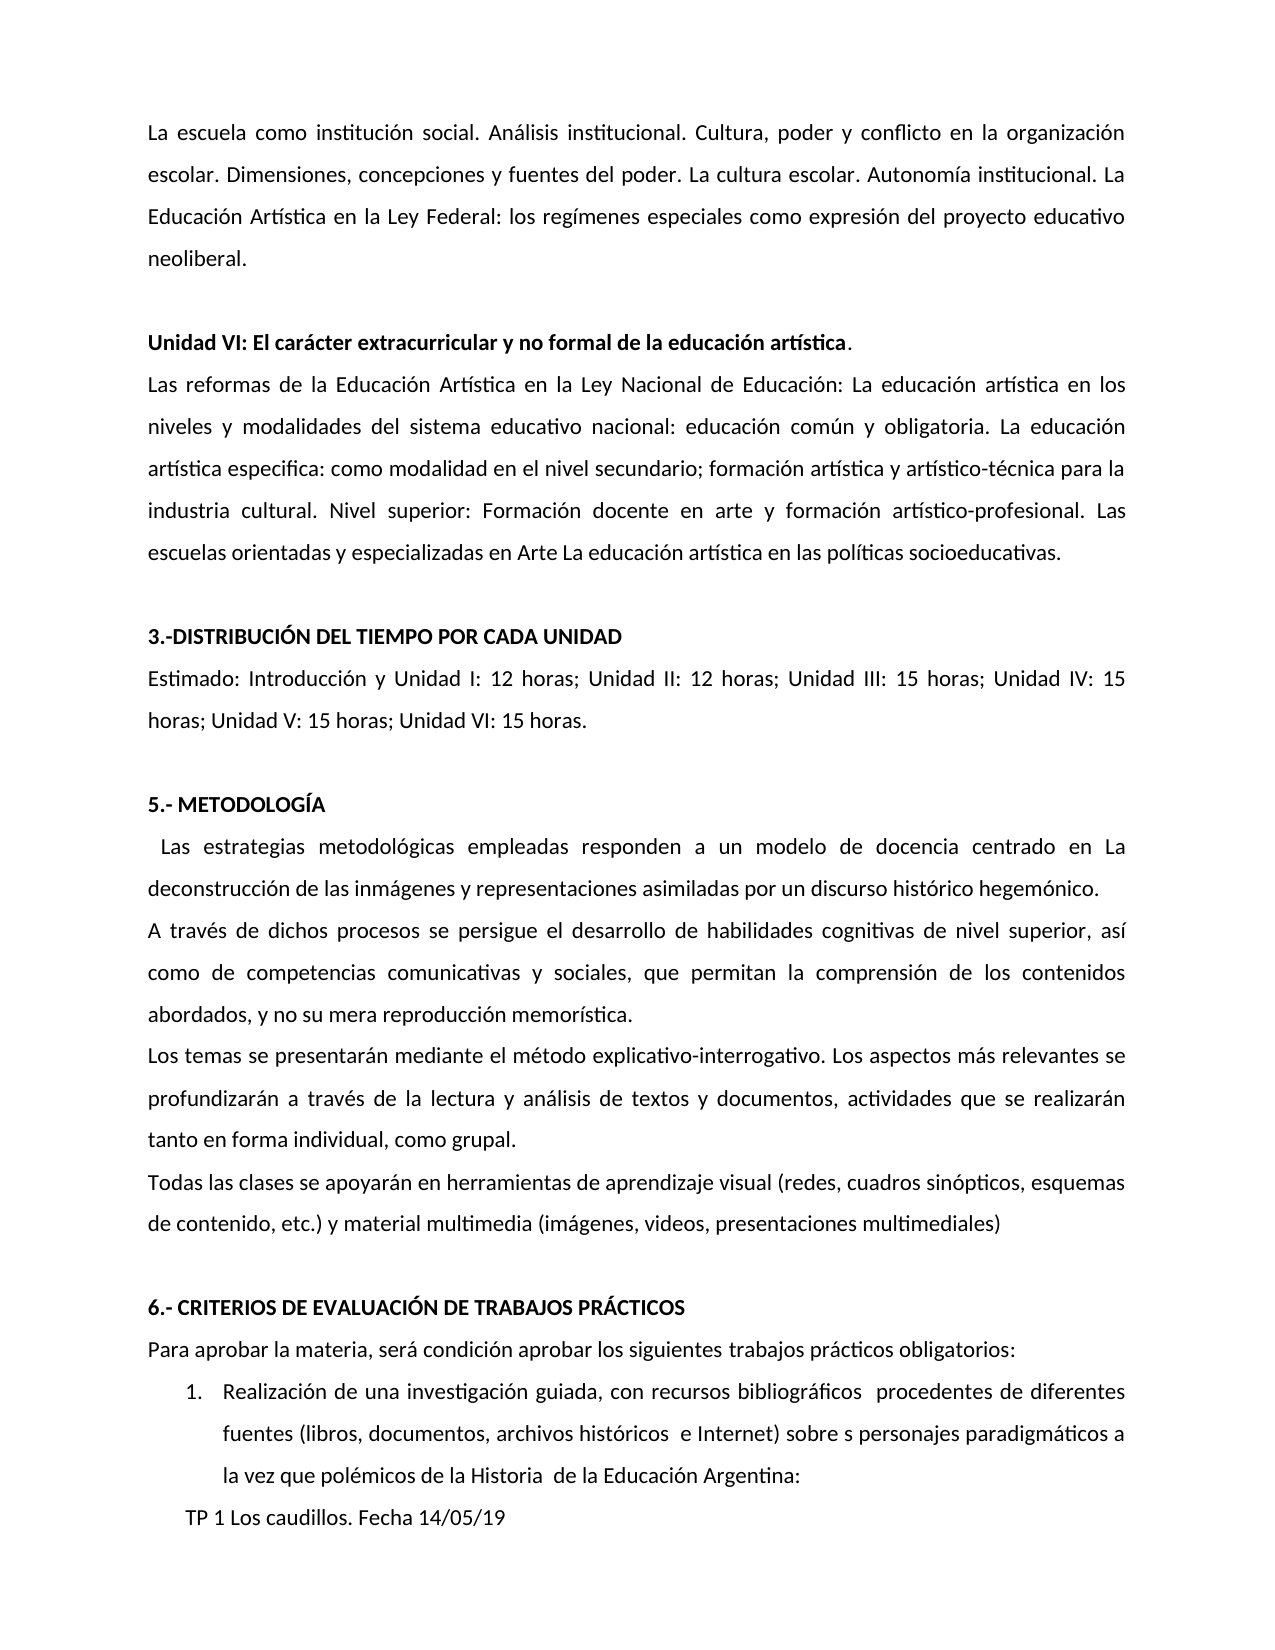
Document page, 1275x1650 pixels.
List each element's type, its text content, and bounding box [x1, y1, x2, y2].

text Estimado: Introducción y Unidad I: 12 horas; Unidad II: 12 horas; Unidad III: 15 horas; Unidad IV: 15 horas; Unidad V: 15 horas; Unidad VI: 15 horas. [148, 664, 1127, 734]
text La escuela como institución social. Análisis institucional. Cultura, poder y conflicto en la organización escolar. Dimensiones, concepciones y fuentes del poder. La cultura escolar. Autonomía institucional. La Educación Artística en la Ley Federal: los regímenes especiales como expresión del proyecto educativo neoliberal. [148, 118, 1127, 272]
list Realización de una investigación guiada, con recursos bibliográficos procedentes de diferentes fuentes (libros, documentos, archivos históricos e Internet) sobre s personajes paradigmáticos a la vez que polémicos de la Historia de la Educación Argentina: [185, 1377, 1127, 1489]
text Para aprobar la materia, será condición aprobar los siguientes trabajos prácticos obligatorios: [148, 1336, 1127, 1363]
text Las estrategias metodológicas empleadas responden a un modelo de docencia centrado en La deconstrucción de las inmágenes y representaciones asimiladas por un discurso histórico hegemónico. [148, 832, 1127, 902]
text Todas las clases se apoyarán en herramientas de aprendizaje visual (redes, cuadros sinópticos, esquemas de contenido, etc.) y material multimedia (imágenes, videos, presentaciones multimediales) [148, 1168, 1127, 1238]
text 3.-DISTRIBUCIÓN DEL TIEMPO POR CADA UNIDAD [148, 622, 1127, 650]
text A través de dichos procesos se persigue el desarrollo de habilidades cognitivas de nivel superior, así como de competencias comunicativas y sociales, que permitan la comprensión de los contenidos abordados, y no su mera reproducción memorística. [148, 916, 1127, 1028]
text Las reformas de la Educación Artística en la Ley Nacional de Educación: La educación artística en los niveles y modalidades del sistema educativo nacional: educación común y obligatoria. La educación artística especifica: como modalidad en el nivel secundario; formación artística y artístico-técnica para la industria cultural. Nivel superior: Formación docente en arte y formación artístico-profesional. Las escuelas orientadas y especializadas en Arte La educación artística en las políticas socioeducativas. [148, 370, 1127, 566]
text Los temas se presentarán mediante el método explicativo-interrogativo. Los aspectos más relevantes se profundizarán a través de la lectura y análisis de textos y documentos, actividades que se realizarán tanto en forma individual, como grupal. [148, 1042, 1127, 1154]
text TP 1 Los caudillos. Fecha 14/05/19 [185, 1503, 1127, 1531]
text 5.- METODOLOGÍA [148, 790, 1127, 818]
text 6.- CRITERIOS DE EVALUACIÓN DE TRABAJOS PRÁCTICOS [148, 1293, 1127, 1322]
text Unidad VI: El carácter extracurricular y no formal de la educación artística. [148, 328, 1127, 356]
